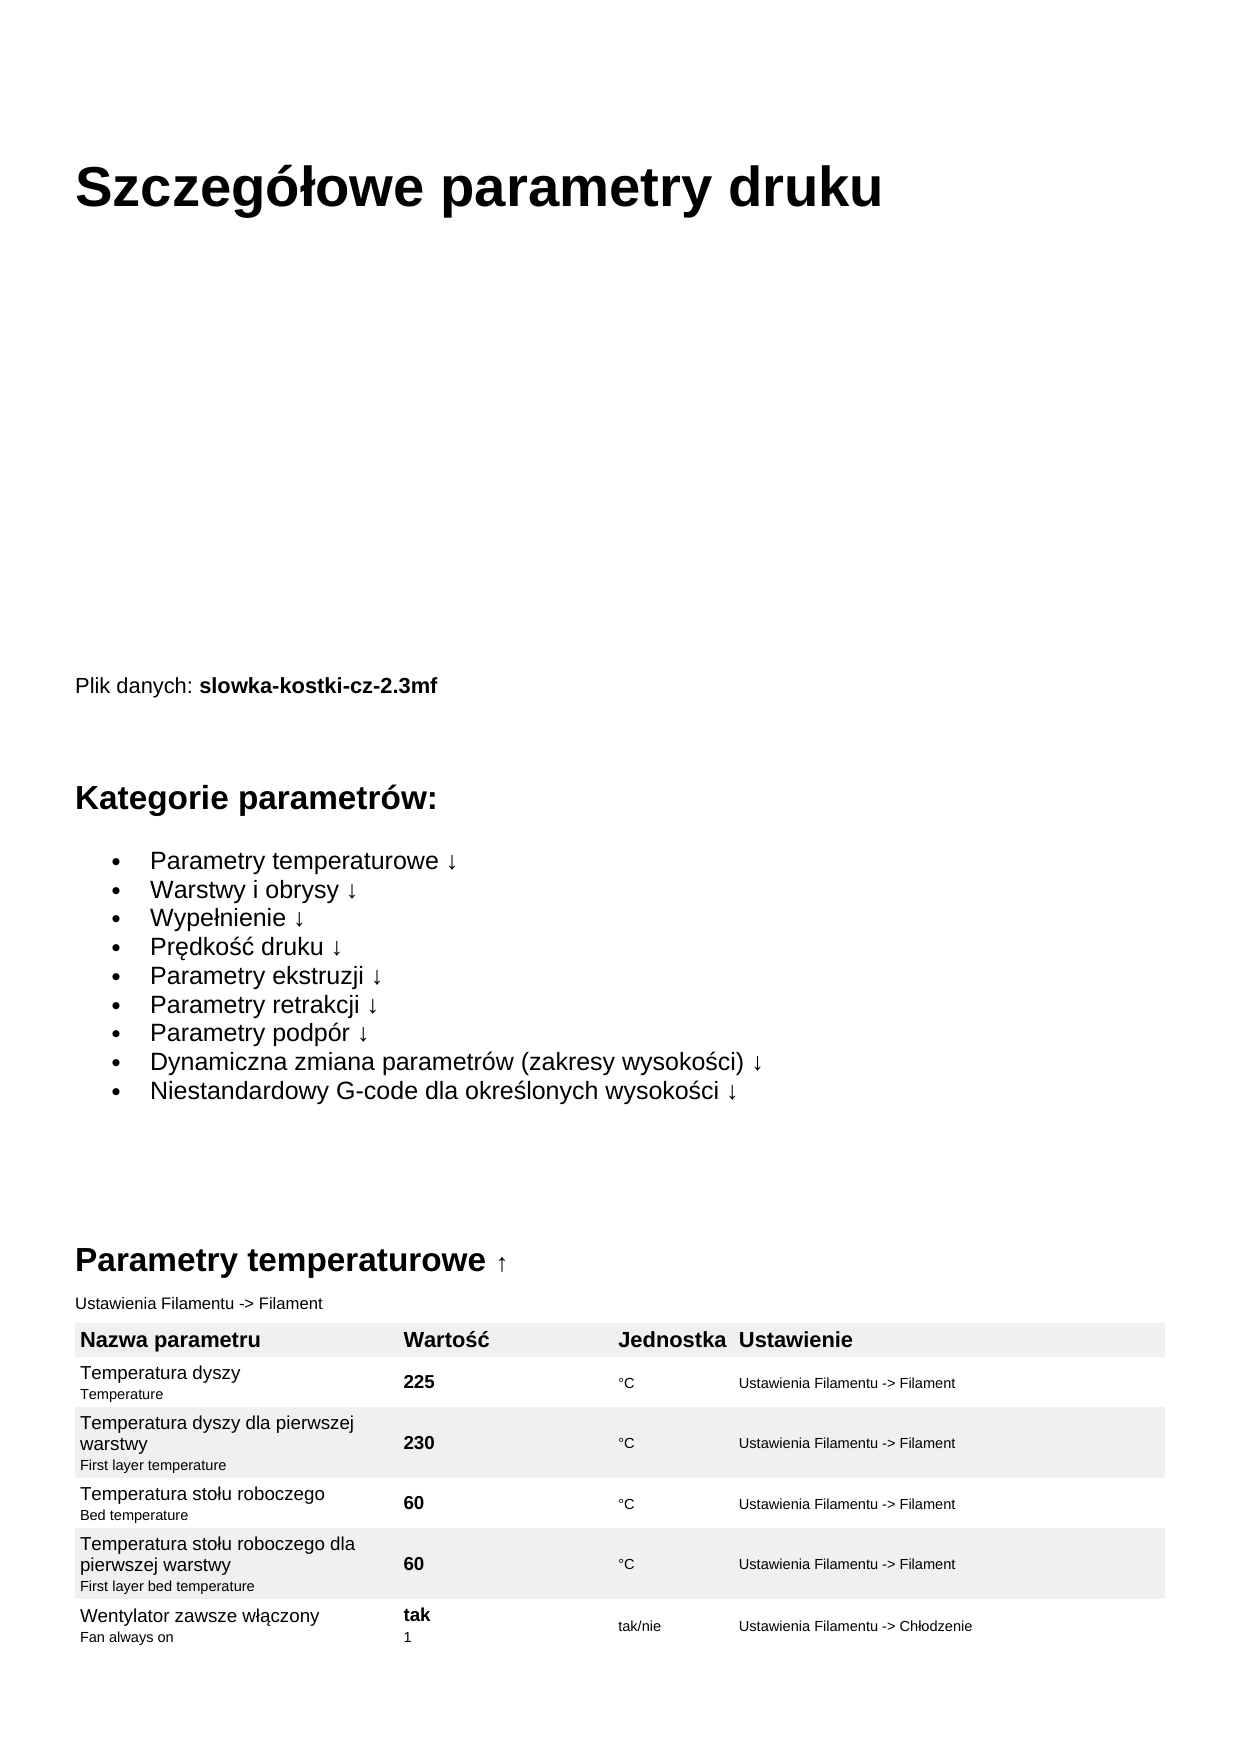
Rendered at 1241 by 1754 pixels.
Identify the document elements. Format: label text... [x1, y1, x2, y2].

table_header Nazwa parametru [75, 1323, 399, 1357]
list Parametry temperaturowe ↓ [112, 846, 1165, 875]
table_cell Temperatura stołu roboczego dla pierwszej warstwy First layer bed temperature [75, 1528, 399, 1599]
table_cell °C [613, 1478, 734, 1528]
table_cell Wentylator zawsze włączony Fan always on [75, 1599, 399, 1652]
table_cell °C [613, 1528, 734, 1599]
table_header Jednostka [613, 1323, 734, 1357]
subtitle Kategorie parametrów: [75, 778, 1165, 817]
table_header Ustawienie [734, 1323, 1165, 1357]
table_cell Ustawienia Filamentu -> Filament [734, 1407, 1165, 1478]
text Plik danych: slowka-kostki-cz-2.3mf [75, 672, 1165, 698]
list Niestandardowy G-code dla określonych wysokości ↓ [112, 1076, 1165, 1105]
text Ustawienia Filamentu -> Filament [75, 1294, 1165, 1313]
list Wypełnienie ↓ [112, 903, 1165, 932]
list Dynamiczna zmiana parametrów (zakresy wysokości) ↓ [112, 1047, 1165, 1076]
table_cell Temperatura dyszy dla pierwszej warstwy First layer temperature [75, 1407, 399, 1478]
list Parametry podpór ↓ [112, 1018, 1165, 1047]
table_cell 60 [399, 1528, 613, 1599]
table_cell Ustawienia Filamentu -> Filament [734, 1478, 1165, 1528]
table_cell °C [613, 1357, 734, 1407]
subtitle Szczegółowe parametry druku [75, 153, 1165, 218]
table_cell 60 [399, 1478, 613, 1528]
table_header Wartość [399, 1323, 613, 1357]
table_cell tak/nie [613, 1599, 734, 1652]
table_cell °C [613, 1407, 734, 1478]
table_cell tak 1 [399, 1599, 613, 1652]
list Prędkość druku ↓ [112, 932, 1165, 961]
list Parametry retrakcji ↓ [112, 990, 1165, 1018]
table_cell Temperatura stołu roboczego Bed temperature [75, 1478, 399, 1528]
subtitle Parametry temperaturowe ↑ [75, 1240, 1165, 1278]
table_cell 225 [399, 1357, 613, 1407]
list Parametry ekstruzji ↓ [112, 961, 1165, 990]
table_cell Ustawienia Filamentu -> Filament [734, 1357, 1165, 1407]
list Warstwy i obrysy ↓ [112, 875, 1165, 903]
table_cell Temperatura dyszy Temperature [75, 1357, 399, 1407]
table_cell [734, 1599, 1165, 1652]
table_cell 230 [399, 1407, 613, 1478]
table_cell Ustawienia Filamentu -> Filament [734, 1528, 1165, 1599]
